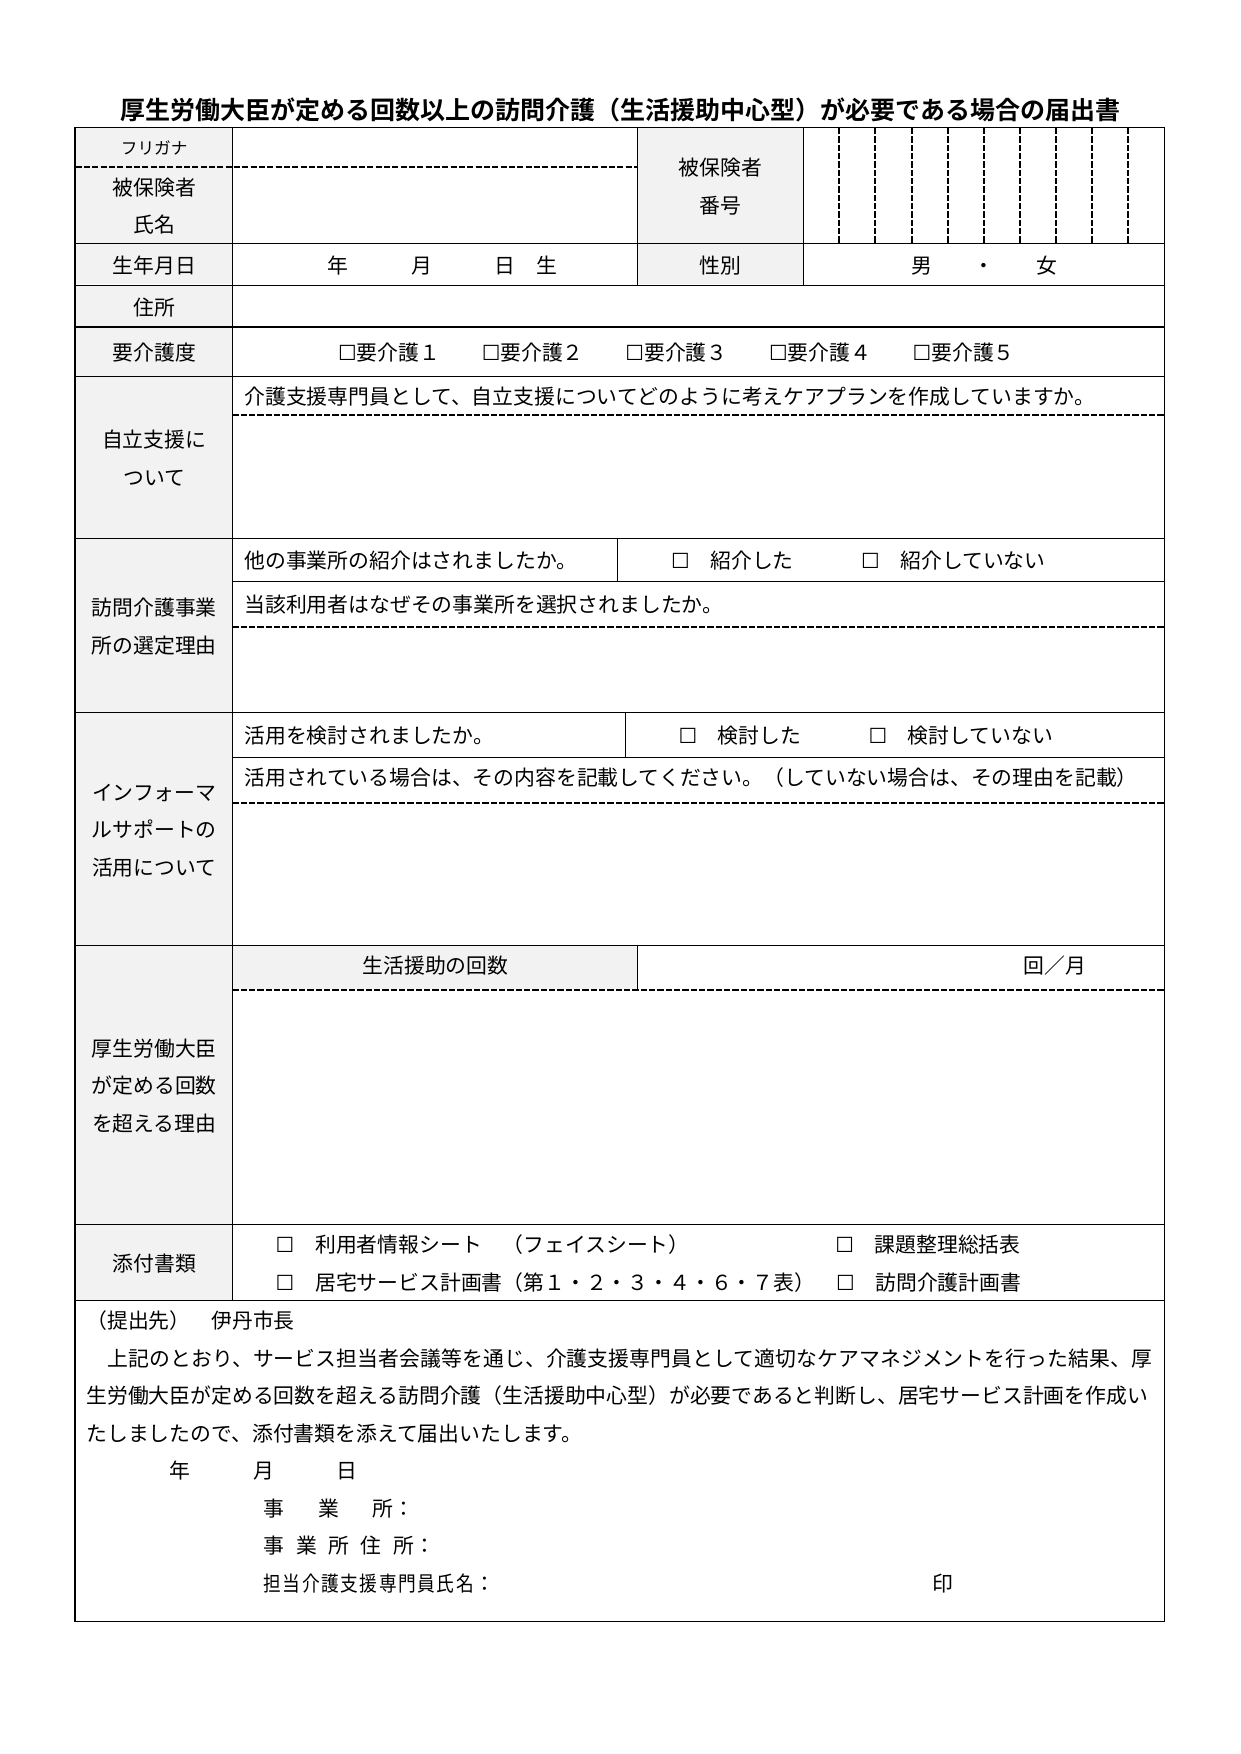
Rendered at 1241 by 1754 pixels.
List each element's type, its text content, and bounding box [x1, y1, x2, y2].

table_cell 当該利用者はなぜその事業所を選択されましたか。 [233, 582, 1164, 626]
table_header [233, 128, 637, 166]
table_cell [233, 286, 1164, 326]
table_cell 他の事業所の紹介はされましたか。 [233, 539, 617, 581]
table_header 被保険者 番号 [638, 128, 803, 243]
table_cell 厚生労働大臣が定める回数を超える理由 [76, 946, 232, 1224]
table_cell 生活援助の回数 [233, 946, 637, 989]
table_cell 住所 [76, 286, 232, 326]
table_header [1092, 128, 1128, 243]
table_header [1020, 128, 1056, 243]
table_cell 性別 [638, 244, 803, 284]
table_cell 介護支援専門員として、自立支援についてどのように考えケアプランを作成していますか。 [233, 377, 1164, 414]
table_header [948, 128, 984, 243]
table_cell 訪問介護事業所の選定理由 [76, 539, 232, 712]
table_cell 活用されている場合は、その内容を記載してください。（していない場合は、その理由を記載） [233, 758, 1164, 802]
table_header [984, 128, 1020, 243]
table_cell [233, 802, 1164, 945]
table_cell 自立支援に ついて [76, 377, 232, 538]
table_cell [233, 414, 1164, 538]
table_cell 要介護１ 要介護２ 要介護３ 要介護４ 要介護５ [233, 328, 1164, 376]
table_cell 男 ・ 女 [804, 244, 1164, 284]
table_cell （提出先） 伊丹市長 上記のとおり、サービス担当者会議等を通じ、介護支援専門員として適切なケアマネジメントを行った結果、厚生労働大臣が定める回数を超える訪問介護（生活援助中心型）が必要であると判断し、居宅サービス計画を作成いたしましたので、添付書類を添えて届出いたします。 年 月 日 事業所： 事業所住所： 担当介護支援専門員氏名： 印 [76, 1301, 1164, 1621]
table_cell [233, 989, 1164, 1224]
table_cell 紹介した 紹介していない [618, 539, 1164, 581]
table_cell 生年月日 [76, 244, 232, 284]
table_header [1128, 128, 1164, 243]
table_cell [233, 626, 1164, 712]
table_cell インフォーマルサポートの 活用について [76, 713, 232, 945]
table_cell 活用を検討されましたか。 [233, 713, 625, 757]
table_cell 年 月 日 生 [233, 244, 637, 284]
table_header [912, 128, 948, 243]
table_header フリガナ [76, 128, 232, 166]
table_cell 利用者情報シート （フェイスシート） 課題整理総括表 居宅サービス計画書（第１・２・３・４・６・７表） 訪問介護計画書 [233, 1225, 1164, 1300]
table_cell 被保険者 氏名 [76, 166, 232, 243]
table_header [839, 128, 875, 243]
text 厚生労働大臣が定める回数以上の訪問介護（生活援助中心型）が必要である場合の届出書 [75, 89, 1165, 127]
table_cell [233, 166, 637, 243]
table_header [875, 128, 912, 243]
table_cell 回／月 [638, 946, 1164, 989]
table_header [1056, 128, 1092, 243]
table_cell 添付書類 [76, 1225, 232, 1300]
table_cell 検討した 検討していない [626, 713, 1164, 757]
table_cell 要介護度 [76, 328, 232, 376]
table_header [804, 128, 839, 243]
